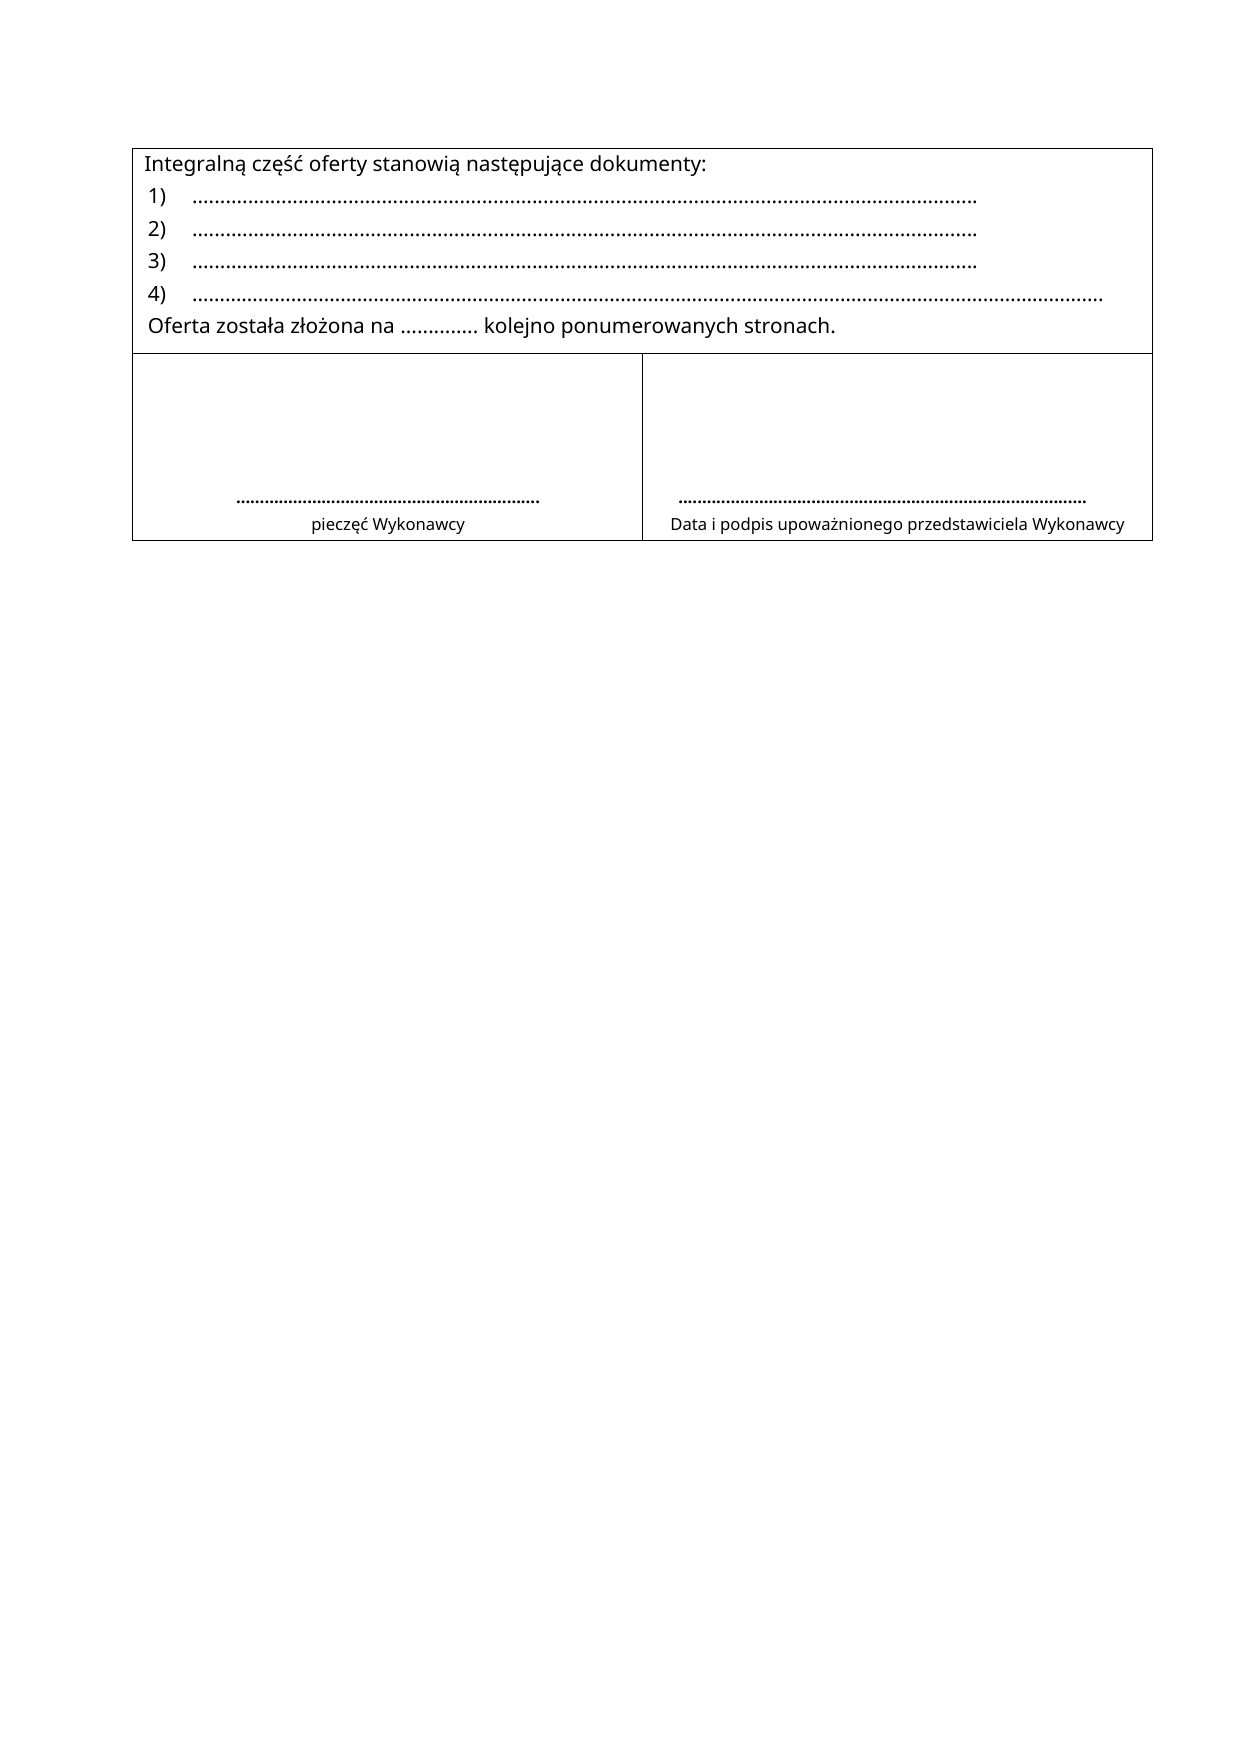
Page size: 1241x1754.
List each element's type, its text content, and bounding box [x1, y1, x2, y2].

table_cell ………………………………………………………. pieczęć Wykonawcy [133, 354, 642, 540]
table_cell ...................................................................................... Data i podpis upoważnionego przedstawiciela Wykonawcy [643, 354, 1152, 540]
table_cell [133, 149, 1152, 353]
